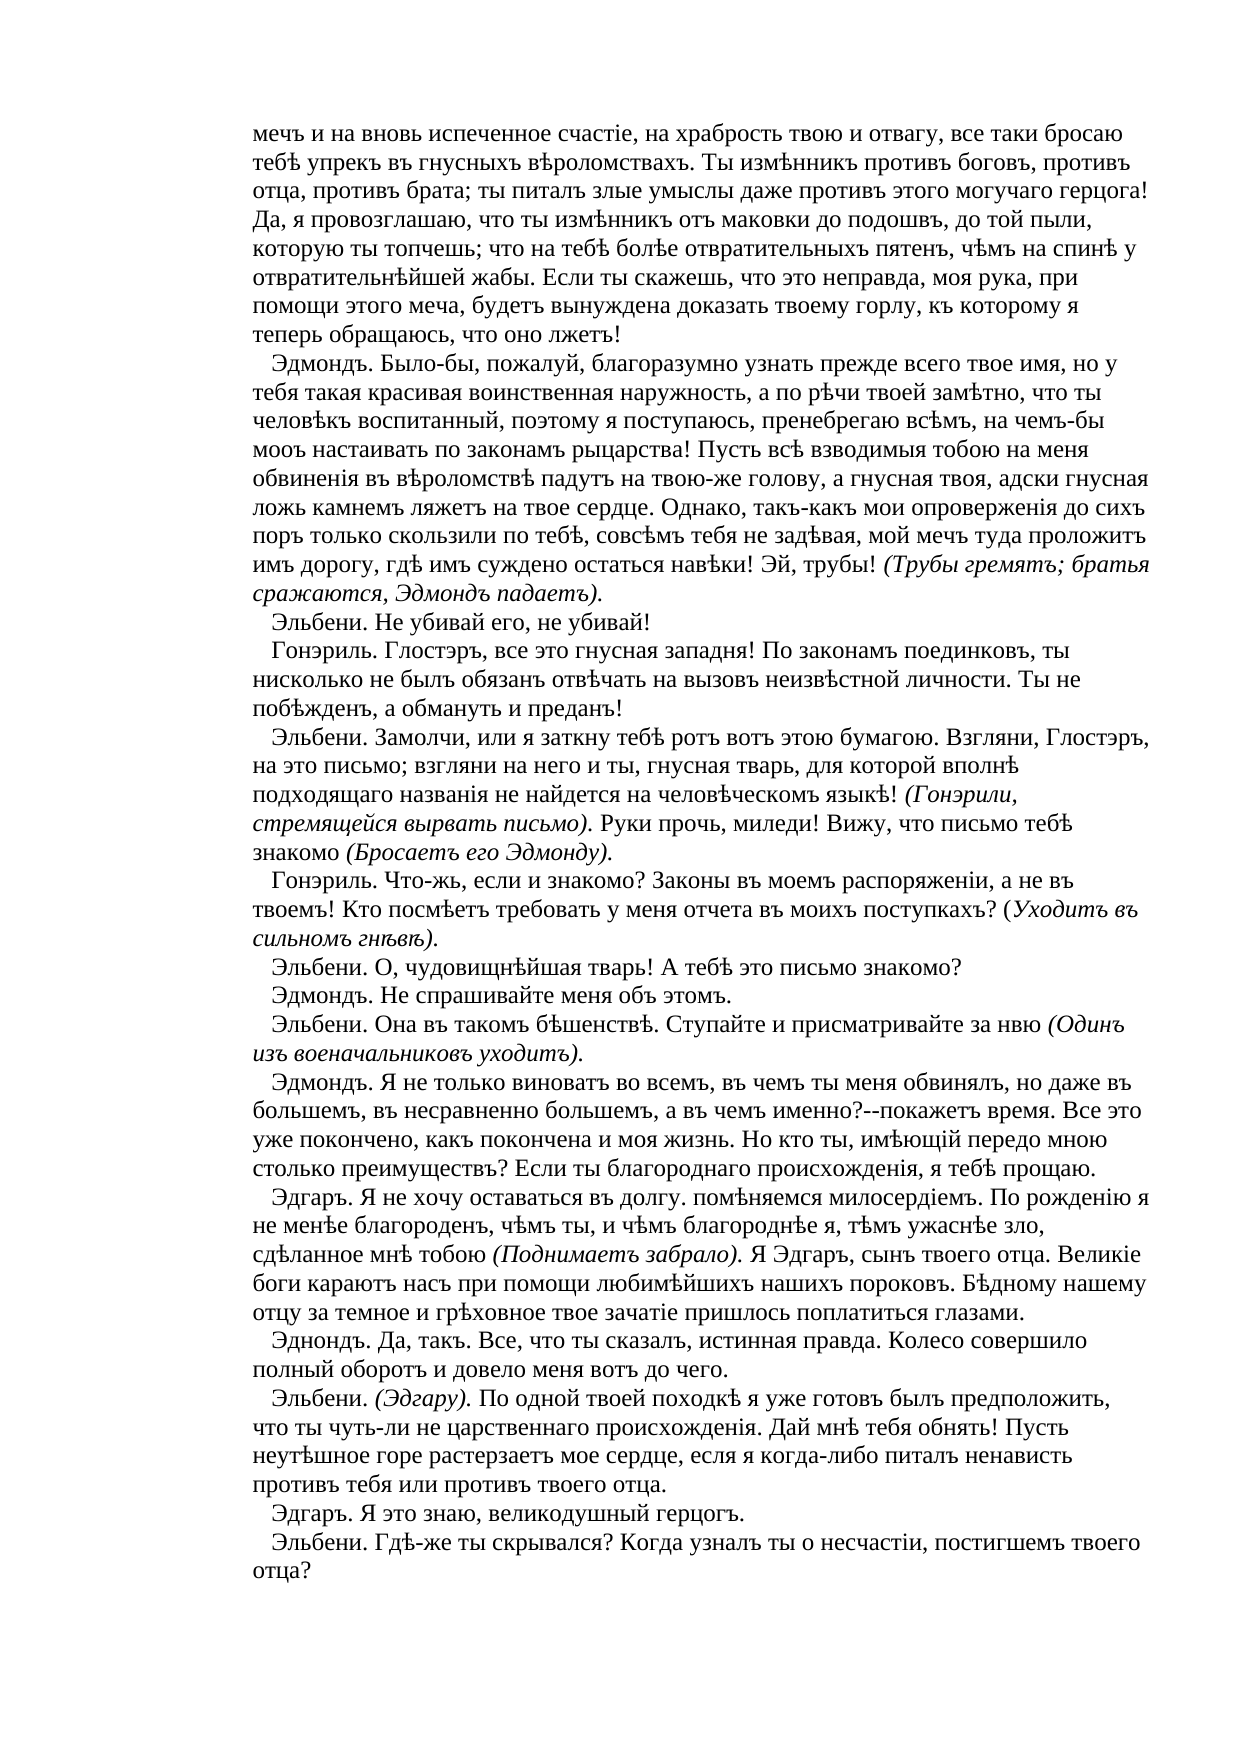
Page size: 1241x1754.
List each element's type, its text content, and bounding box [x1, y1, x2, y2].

text Эльбени. Замолчи, или я заткну тебѣ ротъ вотъ этою бумагою. Взгляни, Глостэръ, на это письмо; взгляни на него и ты, гнусная тварь, для которой вполнѣ подходящаго названія не найдется на человѣческомъ языкѣ! (Гонэрили, стремящейся вырвать письмо). Руки прочь, миледи! Вижу, что письмо тебѣ знакомо (Бросаетъ его Эдмонду). [252, 722, 1152, 866]
text Эльбени. Не убивай его, не убивай! [252, 607, 1152, 636]
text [252, 118, 1152, 348]
text Эдгаръ. Я не хочу оставаться въ долгу. помѣняемся милосердіемъ. По рожденію я не менѣе благороденъ, чѣмъ ты, и чѣмъ благороднѣе я, тѣмъ ужаснѣе зло, сдѣланное мнѣ тобою (Поднимаетъ забрало). Я Эдгаръ, сынъ твоего отца. Великіе боги караютъ насъ при помощи любимѣйшихъ нашихъ пороковъ. Бѣдному нашему отцу за темное и грѣховное твое зачатіе пришлось поплатиться глазами. [252, 1182, 1152, 1326]
text Гонэриль. Что-жь, если и знакомо? Законы въ моемъ распоряженіи, а не въ твоемъ! Кто посмѣетъ требовать y меня отчета въ моихъ поступкахъ? (Уходитъ въ сильномъ гнѣвѣ). [252, 866, 1152, 952]
text Эдмондъ. Не спрашивайте меня объ этомъ. [252, 981, 1152, 1009]
text Эльбени. Гдѣ-же ты скрывался? Когда узналъ ты о несчастіи, постигшемъ твоего отца? [252, 1527, 1152, 1584]
text Эдмондъ. Я не только виноватъ во всемъ, въ чемъ ты меня обвинялъ, но даже въ большемъ, въ несравненно большемъ, a въ чемъ именно?--покажетъ время. Все это уже покончено, какъ покончена и моя жизнь. Но кто ты, имѣющій передо мною столько преимуществъ? Если ты благороднаго происхожденія, я тебѣ прощаю. [252, 1067, 1152, 1182]
text Эльбени. (Эдгару). По одной твоей походкѣ я уже готовъ былъ предположить, что ты чуть-ли не царственнаго происхожденія. Дай мнѣ тебя обнять! Пусть неутѣшное горе растерзаетъ мое сердце, есля я когда-либо питалъ ненависть противъ тебя или противъ твоего отца. [252, 1383, 1152, 1498]
text Эдмондъ. Было-бы, пожалуй, благоразумно узнать прежде всего твое имя, но у тебя такая красивая воинственная наружность, а по рѣчи твоей замѣтно, что ты человѣкъ воспитанный, поэтому я поступаюсь, пренебрегаю всѣмъ, на чемъ-бы мооъ настаивать по законамъ рыцарства! Пусть всѣ взводимыя тобою на меня обвиненія въ вѣроломствѣ падутъ на твою-же голову, a гнусная твоя, адски гнусная ложь камнемъ ляжетъ на твое сердце. Однако, такъ-какъ мои опроверженія до сихъ поръ только скользили по тебѣ, совсѣмъ тебя не задѣвая, мой мечъ туда проложитъ имъ дорогу, гдѣ имъ суждено остаться навѣки! Эй, трубы! (Трубы гремятъ; братья сражаются, Эдмондъ падаетъ). [252, 348, 1152, 607]
text Эльбени. О, чудовищнѣйшая тварь! A тебѣ это письмо знакомо? [252, 952, 1152, 981]
text Эльбени. Она въ такомъ бѣшенствѣ. Ступайте и присматривайте за нвю (Одинъ изъ военачальниковъ уходитъ). [252, 1009, 1152, 1067]
text Эднондъ. Да, такъ. Все, что ты сказалъ, истинная правда. Колесо совершило полный оборотъ и довело меня вотъ до чего. [252, 1326, 1152, 1383]
text Эдгаръ. Я это знаю, великодушный герцогъ. [252, 1498, 1152, 1527]
text Гонэриль. Глостэръ, все это гнусная западня! По законамъ поединковъ, ты нисколько не былъ обязанъ отвѣчать на вызовъ неизвѣстной личности. Ты не побѣжденъ, a обмануть и преданъ! [252, 636, 1152, 722]
